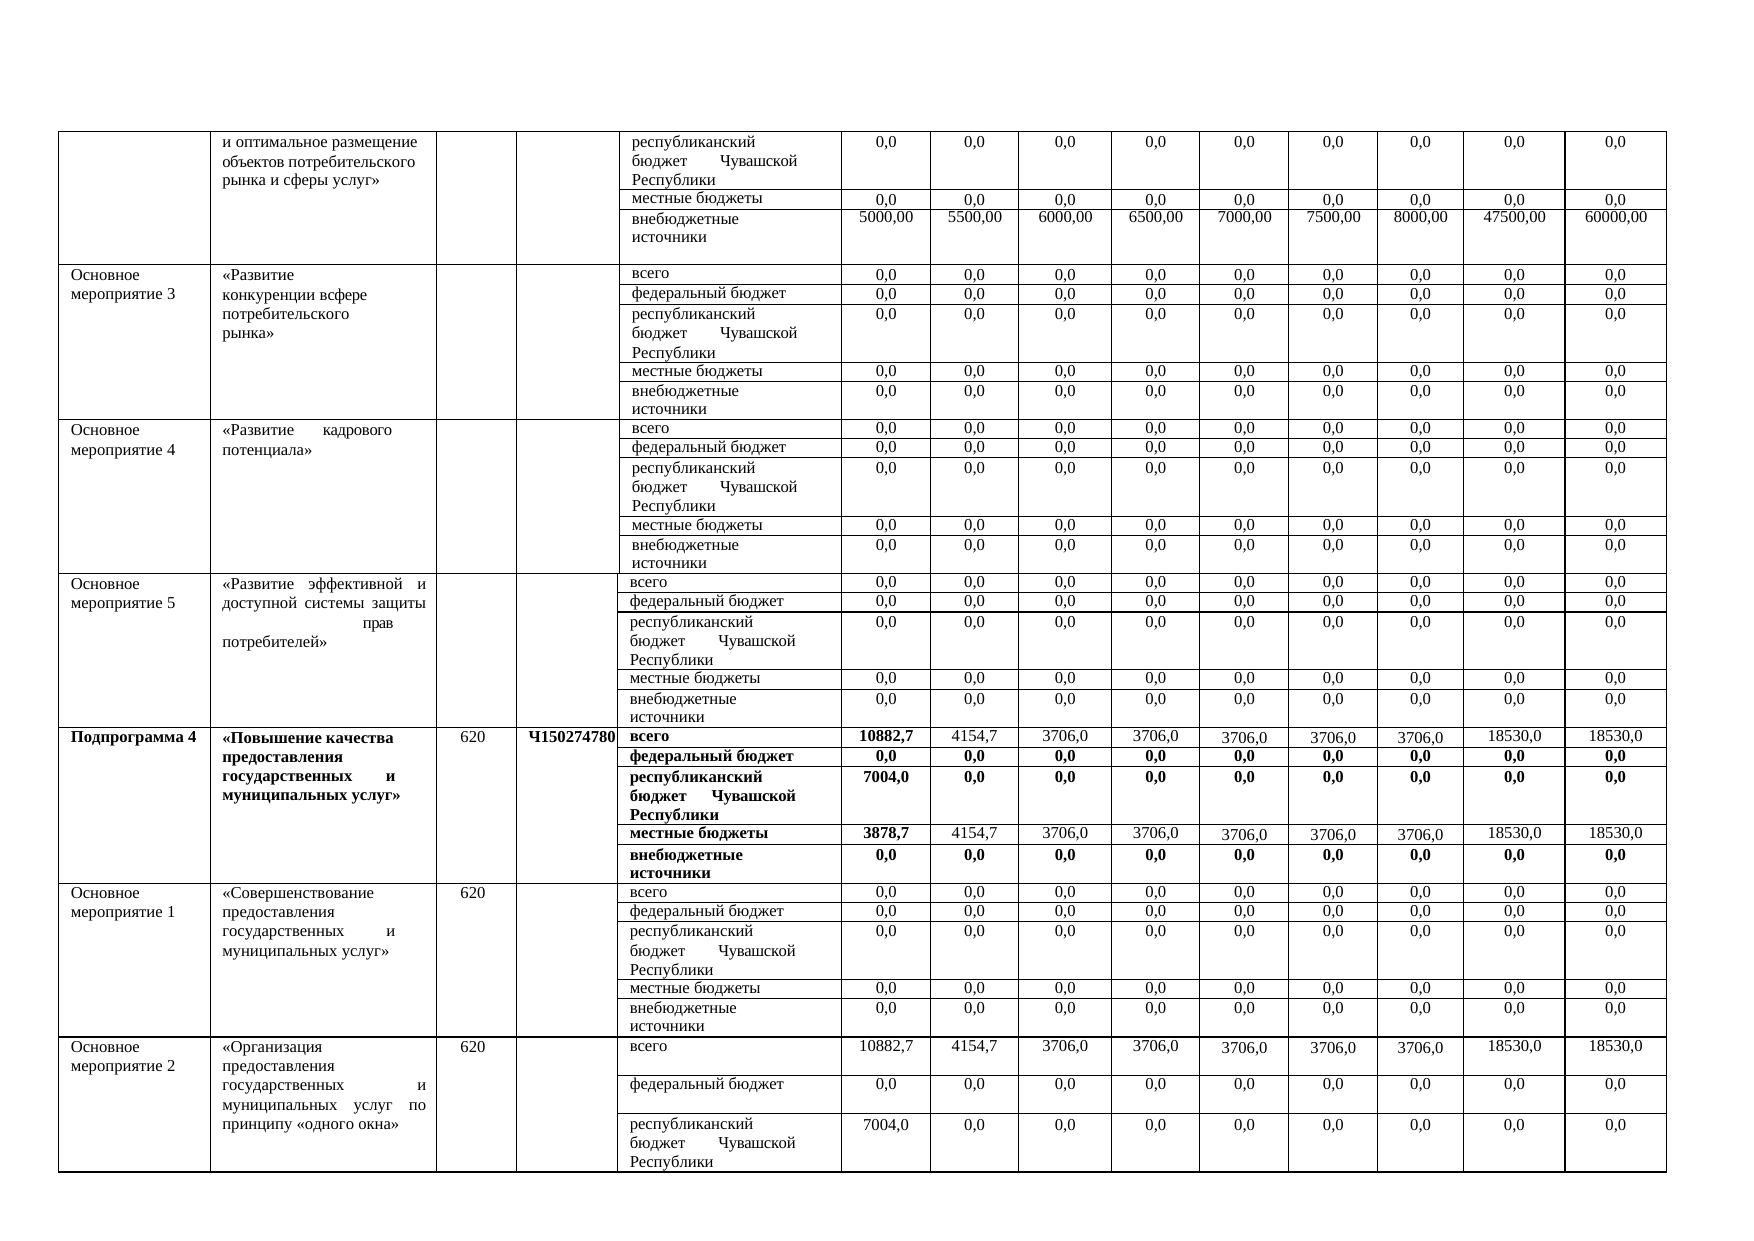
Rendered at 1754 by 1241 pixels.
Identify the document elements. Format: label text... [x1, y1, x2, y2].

table_cell 0,0 [1019, 285, 1111, 303]
table_cell 0,0 [1289, 265, 1377, 284]
table_cell 0,0 [1566, 536, 1666, 573]
table_cell 0,0 [842, 439, 930, 457]
table_cell 0,0 [1019, 999, 1111, 1036]
table_cell [517, 574, 617, 727]
table_cell федеральный бюджет [618, 748, 841, 766]
table_cell 0,0 [842, 265, 930, 284]
table_cell 0,0 [1200, 265, 1288, 284]
table_cell 0,0 [842, 382, 930, 419]
table_cell 0,0 [1112, 190, 1199, 209]
table_cell 0,0 [1200, 382, 1288, 419]
table_cell 0,0 [1112, 767, 1199, 824]
table_cell 0,0 [842, 748, 930, 766]
table_cell 0,0 [931, 690, 1018, 727]
table_cell 0,0 [1566, 980, 1666, 998]
table_cell 0,0 [1019, 190, 1111, 209]
table_cell 0,0 [1019, 748, 1111, 766]
table_cell 0,0 [1464, 748, 1564, 766]
table_cell 0,0 [1112, 845, 1199, 882]
table_cell местные бюджеты [618, 825, 841, 844]
table_cell 0,0 [1566, 439, 1666, 457]
table_cell 0,0 [1200, 1076, 1288, 1113]
table_cell 0,0 [1566, 593, 1666, 611]
table_cell 0,0 [1566, 748, 1666, 766]
table_cell местные бюджеты [620, 190, 841, 209]
table_cell 0,0 [1566, 190, 1666, 209]
table_cell 3706,0 [1200, 825, 1288, 844]
table_cell [437, 574, 516, 727]
table_cell 18530,0 [1566, 825, 1666, 844]
table_cell 3706,0 [1289, 728, 1377, 747]
table_cell 0,0 [1464, 690, 1564, 727]
table_cell 0,0 [1378, 922, 1463, 979]
table_cell 47500,00 [1464, 210, 1564, 264]
table_cell 0,0 [1112, 517, 1199, 534]
table_cell федеральный бюджет [620, 285, 841, 303]
table_cell 5500,00 [931, 210, 1018, 264]
table_cell 0,0 [1464, 670, 1564, 688]
table_cell 0,0 [1566, 265, 1666, 284]
table_cell «Повышение качества предоставления государственных и муниципальных услуг» [211, 728, 436, 882]
table_cell «Развитие конкуренции всфере потребительского рынка» [211, 265, 436, 419]
table_cell 0,0 [1112, 382, 1199, 419]
table_cell 0,0 [1464, 382, 1564, 419]
table_cell 0,0 [1112, 132, 1199, 189]
table_cell 0,0 [1464, 980, 1564, 998]
table_cell 0,0 [1112, 420, 1199, 438]
table_cell Основное мероприятие 1 [59, 884, 210, 1036]
table_cell 0,0 [931, 517, 1018, 534]
table_cell 10882,7 [842, 728, 930, 747]
table_cell внебюджетные источники [618, 690, 841, 727]
table_cell 0,0 [1112, 265, 1199, 284]
table_cell 0,0 [931, 845, 1018, 882]
table_cell внебюджетные источники [620, 210, 841, 264]
table_cell 0,0 [1464, 285, 1564, 303]
table_cell 0,0 [1566, 363, 1666, 381]
table_cell 0,0 [1112, 670, 1199, 688]
table_cell 0,0 [931, 190, 1018, 209]
table_cell 0,0 [1112, 439, 1199, 457]
table_cell 0,0 [931, 1114, 1018, 1171]
table_cell 0,0 [1112, 458, 1199, 516]
table_cell 0,0 [1566, 670, 1666, 688]
table_cell 3878,7 [842, 825, 930, 844]
table_cell 0,0 [842, 363, 930, 381]
table_cell 0,0 [842, 922, 930, 979]
table_cell 4154,7 [931, 825, 1018, 844]
table_cell 0,0 [931, 748, 1018, 766]
table_cell 0,0 [1019, 1076, 1111, 1113]
table_cell 3706,0 [1378, 825, 1463, 844]
table_cell 0,0 [1019, 980, 1111, 998]
table_cell 0,0 [1200, 922, 1288, 979]
table_cell 8000,00 [1378, 210, 1463, 264]
table_cell 0,0 [1566, 458, 1666, 516]
table_cell 0,0 [1200, 670, 1288, 688]
table_cell 0,0 [1019, 593, 1111, 611]
table_cell 0,0 [1289, 305, 1377, 362]
table_cell 0,0 [1112, 1076, 1199, 1113]
table_cell 0,0 [1112, 999, 1199, 1036]
table_cell федеральный бюджет [618, 903, 841, 921]
table_cell 3706,0 [1378, 728, 1463, 747]
table_cell 0,0 [1289, 767, 1377, 824]
table_cell 0,0 [842, 884, 930, 902]
table_cell всего [618, 574, 841, 592]
table_cell 0,0 [1200, 363, 1288, 381]
table_cell 620 [437, 1038, 516, 1171]
table_cell 0,0 [1289, 574, 1377, 592]
table_cell республиканский бюджет Чувашской Республики [620, 132, 841, 189]
table_cell 0,0 [1200, 980, 1288, 998]
table_cell республиканский бюджет Чувашской Республики [620, 458, 841, 516]
table_cell 0,0 [1289, 980, 1377, 998]
table_cell внебюджетные источники [620, 536, 841, 573]
table_cell 0,0 [1566, 690, 1666, 727]
table_cell Основное мероприятие 4 [59, 420, 210, 573]
table_cell 0,0 [1289, 884, 1377, 902]
table_cell 0,0 [1289, 458, 1377, 516]
table_cell 0,0 [1289, 536, 1377, 573]
table_cell 0,0 [1289, 1076, 1377, 1113]
table_cell 3706,0 [1112, 728, 1199, 747]
table_cell 3706,0 [1200, 728, 1288, 747]
table_cell 0,0 [1464, 593, 1564, 611]
table_cell 0,0 [1112, 613, 1199, 669]
table_cell 0,0 [1112, 980, 1199, 998]
table_cell 0,0 [1566, 1114, 1666, 1171]
table_cell 0,0 [931, 382, 1018, 419]
table_cell 18530,0 [1464, 1038, 1564, 1075]
table_cell 0,0 [1289, 382, 1377, 419]
table_cell 0,0 [931, 980, 1018, 998]
table_cell 3706,0 [1019, 1038, 1111, 1075]
table_cell 0,0 [1289, 748, 1377, 766]
table_cell 3706,0 [1289, 1038, 1377, 1075]
table_cell 0,0 [1112, 922, 1199, 979]
table_cell 0,0 [1200, 690, 1288, 727]
table_cell 0,0 [1112, 690, 1199, 727]
table_cell [517, 265, 619, 419]
table_cell 0,0 [1566, 517, 1666, 534]
table_cell 0,0 [931, 536, 1018, 573]
table_cell 0,0 [842, 517, 930, 534]
table_cell 5000,00 [842, 210, 930, 264]
table_cell 0,0 [1378, 458, 1463, 516]
table_cell 0,0 [1112, 884, 1199, 902]
table_cell 0,0 [1200, 1114, 1288, 1171]
table_cell 0,0 [1464, 845, 1564, 882]
table_cell 0,0 [1378, 536, 1463, 573]
table_cell 0,0 [1019, 265, 1111, 284]
table_cell 0,0 [1019, 517, 1111, 534]
table_cell всего [620, 265, 841, 284]
table_cell 0,0 [842, 1076, 930, 1113]
table_cell 0,0 [1378, 439, 1463, 457]
table_cell 0,0 [842, 420, 930, 438]
table_cell 0,0 [1112, 363, 1199, 381]
table_cell 0,0 [1378, 305, 1463, 362]
table_cell 0,0 [931, 613, 1018, 669]
table_cell 0,0 [1019, 1114, 1111, 1171]
table_cell 0,0 [1200, 132, 1288, 189]
table_cell 0,0 [1566, 132, 1666, 189]
table_cell местные бюджеты [620, 517, 841, 534]
table_cell 0,0 [1200, 574, 1288, 592]
table_cell 0,0 [1289, 363, 1377, 381]
table_cell 0,0 [1566, 922, 1666, 979]
table_cell 0,0 [1289, 690, 1377, 727]
table_cell 0,0 [1019, 536, 1111, 573]
table_cell 0,0 [1378, 363, 1463, 381]
table_cell 0,0 [1566, 999, 1666, 1036]
table_cell 0,0 [931, 458, 1018, 516]
table_cell 0,0 [1200, 536, 1288, 573]
table_cell 3706,0 [1112, 825, 1199, 844]
table_cell 0,0 [1378, 382, 1463, 419]
table_cell 0,0 [1289, 1114, 1377, 1171]
table_cell 7000,00 [1200, 210, 1288, 264]
table_cell 0,0 [1378, 420, 1463, 438]
table_cell 0,0 [1464, 613, 1564, 669]
table_cell «Организация предоставления государственных и муниципальных услуг по принципу «одного окна» [211, 1038, 436, 1171]
table_cell 0,0 [842, 536, 930, 573]
table_cell 0,0 [1200, 593, 1288, 611]
table_cell 3706,0 [1019, 728, 1111, 747]
table_cell 0,0 [842, 458, 930, 516]
table_cell 7004,0 [842, 1114, 930, 1171]
table_cell 0,0 [1378, 670, 1463, 688]
table_cell 0,0 [842, 593, 930, 611]
table_cell 0,0 [842, 999, 930, 1036]
table_cell 0,0 [1566, 613, 1666, 669]
table_cell 620 [437, 728, 516, 882]
table_cell 0,0 [1378, 1076, 1463, 1113]
table_cell 3706,0 [1289, 825, 1377, 844]
table_cell 0,0 [1200, 458, 1288, 516]
table_cell всего [618, 728, 841, 747]
table_cell 0,0 [1464, 999, 1564, 1036]
table_cell 0,0 [931, 439, 1018, 457]
table_cell 0,0 [931, 305, 1018, 362]
table_cell 0,0 [1019, 439, 1111, 457]
table_cell Основное мероприятие 3 [59, 265, 210, 419]
table_cell 0,0 [1019, 613, 1111, 669]
table_cell 0,0 [1378, 574, 1463, 592]
table_cell 0,0 [1200, 420, 1288, 438]
table_cell 4154,7 [931, 1038, 1018, 1075]
table_cell 0,0 [842, 285, 930, 303]
table_cell федеральный бюджет [618, 1076, 841, 1113]
table_cell 0,0 [931, 670, 1018, 688]
table_cell 0,0 [1464, 1114, 1564, 1171]
table_cell республиканский бюджет Чувашской Республики [618, 922, 841, 979]
table_cell [437, 265, 516, 419]
table_cell всего [620, 420, 841, 438]
table_cell 0,0 [1566, 420, 1666, 438]
table_cell 0,0 [1464, 132, 1564, 189]
table_cell 0,0 [1464, 922, 1564, 979]
table_cell 0,0 [842, 613, 930, 669]
table_cell местные бюджеты [618, 980, 841, 998]
table_cell 0,0 [842, 132, 930, 189]
table_cell 0,0 [842, 190, 930, 209]
table_cell 0,0 [1378, 285, 1463, 303]
table_cell внебюджетные источники [620, 382, 841, 419]
table_cell 0,0 [1464, 574, 1564, 592]
table_cell 0,0 [1566, 884, 1666, 902]
table_cell 0,0 [1464, 903, 1564, 921]
table_cell 7500,00 [1289, 210, 1377, 264]
table_cell 0,0 [1200, 285, 1288, 303]
table_cell «Развитие кадрового потенциала» [211, 420, 436, 573]
table_cell 0,0 [1019, 922, 1111, 979]
table_cell 0,0 [1378, 767, 1463, 824]
table_cell 0,0 [1378, 593, 1463, 611]
table_cell 0,0 [1464, 439, 1564, 457]
table_cell 0,0 [931, 1076, 1018, 1113]
table_cell федеральный бюджет [620, 439, 841, 457]
table_cell 0,0 [1289, 999, 1377, 1036]
table_cell 0,0 [1566, 845, 1666, 882]
table_cell 0,0 [1200, 884, 1288, 902]
table_cell 0,0 [1378, 613, 1463, 669]
table_cell 0,0 [1019, 458, 1111, 516]
table_cell 0,0 [842, 845, 930, 882]
table_cell 0,0 [842, 903, 930, 921]
table_cell 0,0 [1200, 999, 1288, 1036]
table_cell 0,0 [1112, 536, 1199, 573]
table_cell 0,0 [1112, 574, 1199, 592]
table_cell [517, 884, 617, 1036]
table_cell 0,0 [1019, 690, 1111, 727]
table_cell 0,0 [1019, 420, 1111, 438]
table_cell 0,0 [1566, 382, 1666, 419]
table_cell 3706,0 [1019, 825, 1111, 844]
table_cell 6500,00 [1112, 210, 1199, 264]
table_cell [437, 420, 516, 573]
table_cell местные бюджеты [618, 670, 841, 688]
table_cell 0,0 [1464, 1076, 1564, 1113]
table_cell 0,0 [1464, 420, 1564, 438]
table_cell 18530,0 [1464, 825, 1564, 844]
table_cell 18530,0 [1566, 728, 1666, 747]
table_cell внебюджетные источники [618, 845, 841, 882]
table_cell 0,0 [1200, 903, 1288, 921]
table_cell республиканский бюджет Чувашской Республики [620, 305, 841, 362]
table_cell 620 [437, 884, 516, 1036]
table_cell 0,0 [1289, 845, 1377, 882]
table_cell 0,0 [1464, 884, 1564, 902]
table_cell 0,0 [842, 670, 930, 688]
table_cell 0,0 [931, 767, 1018, 824]
table_cell 0,0 [1019, 305, 1111, 362]
table_cell 0,0 [1378, 190, 1463, 209]
table_cell всего [618, 884, 841, 902]
table_cell 0,0 [1200, 613, 1288, 669]
table_cell 0,0 [1464, 265, 1564, 284]
table_cell 0,0 [1289, 420, 1377, 438]
table_cell 0,0 [1289, 439, 1377, 457]
table_cell 0,0 [931, 363, 1018, 381]
table_cell 0,0 [842, 690, 930, 727]
table_cell 0,0 [931, 593, 1018, 611]
table_cell 18530,0 [1464, 728, 1564, 747]
table_cell 0,0 [1566, 574, 1666, 592]
table_cell 0,0 [1200, 439, 1288, 457]
table_cell 0,0 [931, 265, 1018, 284]
table_cell 0,0 [1112, 903, 1199, 921]
table_cell 0,0 [842, 574, 930, 592]
table_cell 0,0 [1289, 670, 1377, 688]
table_cell 0,0 [1464, 536, 1564, 573]
table_cell 0,0 [1378, 903, 1463, 921]
table_cell 0,0 [931, 574, 1018, 592]
table_cell 60000,00 [1566, 210, 1666, 264]
table_cell 4154,7 [931, 728, 1018, 747]
table_cell 0,0 [1378, 132, 1463, 189]
table_cell 0,0 [1566, 305, 1666, 362]
table_cell 0,0 [1200, 748, 1288, 766]
table_cell 0,0 [1200, 190, 1288, 209]
table_cell 0,0 [1289, 903, 1377, 921]
table_cell 0,0 [1200, 767, 1288, 824]
table_cell 0,0 [1464, 767, 1564, 824]
table_cell 0,0 [1112, 285, 1199, 303]
table_cell 0,0 [1289, 132, 1377, 189]
table_cell 0,0 [1289, 190, 1377, 209]
table_cell 0,0 [1464, 363, 1564, 381]
table_cell 0,0 [842, 980, 930, 998]
table_cell Основное мероприятие 5 [59, 574, 210, 727]
table_cell 0,0 [1289, 517, 1377, 534]
table_cell 10882,7 [842, 1038, 930, 1075]
table_cell 0,0 [1378, 845, 1463, 882]
table_cell 0,0 [1019, 574, 1111, 592]
table_cell 0,0 [1289, 613, 1377, 669]
table_cell 0,0 [931, 903, 1018, 921]
table_cell 0,0 [1378, 980, 1463, 998]
table_cell внебюджетные источники [618, 999, 841, 1036]
table_cell 0,0 [1019, 767, 1111, 824]
table_cell 3706,0 [1378, 1038, 1463, 1075]
table_cell 0,0 [1378, 517, 1463, 534]
table_cell республиканский бюджет Чувашской Республики [618, 1114, 841, 1171]
table_cell 0,0 [931, 922, 1018, 979]
table_cell 0,0 [1289, 285, 1377, 303]
table_cell 0,0 [1378, 1114, 1463, 1171]
table_cell 0,0 [1464, 305, 1564, 362]
table_cell 0,0 [1019, 903, 1111, 921]
table_cell 0,0 [1378, 999, 1463, 1036]
table_cell 0,0 [1289, 593, 1377, 611]
table_cell 0,0 [1464, 458, 1564, 516]
table_cell 0,0 [1112, 593, 1199, 611]
table_cell 7004,0 [842, 767, 930, 824]
table_cell местные бюджеты [620, 363, 841, 381]
table_cell 0,0 [1200, 845, 1288, 882]
table_cell 0,0 [1566, 285, 1666, 303]
table_cell 3706,0 [1112, 1038, 1199, 1075]
table_cell 0,0 [1200, 517, 1288, 534]
table_cell 0,0 [931, 420, 1018, 438]
table_cell Основное мероприятие 2 [59, 1038, 210, 1171]
table_cell федеральный бюджет [618, 593, 841, 611]
table_cell 0,0 [842, 305, 930, 362]
table_cell Подпрограмма 4 [59, 728, 210, 882]
table_cell [517, 1038, 617, 1171]
table_cell 0,0 [931, 132, 1018, 189]
table_cell Ч150274780 [517, 728, 617, 882]
table_cell «Развитие эффективной и доступной системы защиты прав потребителей» [211, 574, 436, 727]
table_cell 0,0 [931, 999, 1018, 1036]
table_cell 0,0 [1019, 382, 1111, 419]
table_cell 3706,0 [1200, 1038, 1288, 1075]
table_cell 0,0 [1378, 690, 1463, 727]
table_cell 18530,0 [1566, 1038, 1666, 1075]
table_cell 6000,00 [1019, 210, 1111, 264]
table_cell 0,0 [1112, 748, 1199, 766]
table_cell 0,0 [1289, 922, 1377, 979]
table_cell 0,0 [1464, 190, 1564, 209]
table_cell республиканский бюджет Чувашской Республики [618, 767, 841, 824]
table_cell республиканский бюджет Чувашской Республики [618, 613, 841, 669]
table_cell «Совершенствование предоставления государственных и муниципальных услуг» [211, 884, 436, 1036]
table_cell 0,0 [1019, 884, 1111, 902]
table_cell 0,0 [1378, 265, 1463, 284]
table_cell 0,0 [1019, 670, 1111, 688]
table_cell [517, 420, 619, 573]
table_cell 0,0 [1464, 517, 1564, 534]
table_cell 0,0 [1566, 903, 1666, 921]
table_cell всего [618, 1038, 841, 1075]
table_cell 0,0 [1378, 748, 1463, 766]
table_cell 0,0 [931, 884, 1018, 902]
table_cell 0,0 [1019, 132, 1111, 189]
table_cell 0,0 [1019, 363, 1111, 381]
table_cell 0,0 [931, 285, 1018, 303]
table_cell 0,0 [1112, 305, 1199, 362]
table_cell 0,0 [1200, 305, 1288, 362]
table_cell 0,0 [1112, 1114, 1199, 1171]
table_cell 0,0 [1019, 845, 1111, 882]
table_cell 0,0 [1378, 884, 1463, 902]
table_cell 0,0 [1566, 767, 1666, 824]
table_cell 0,0 [1566, 1076, 1666, 1113]
